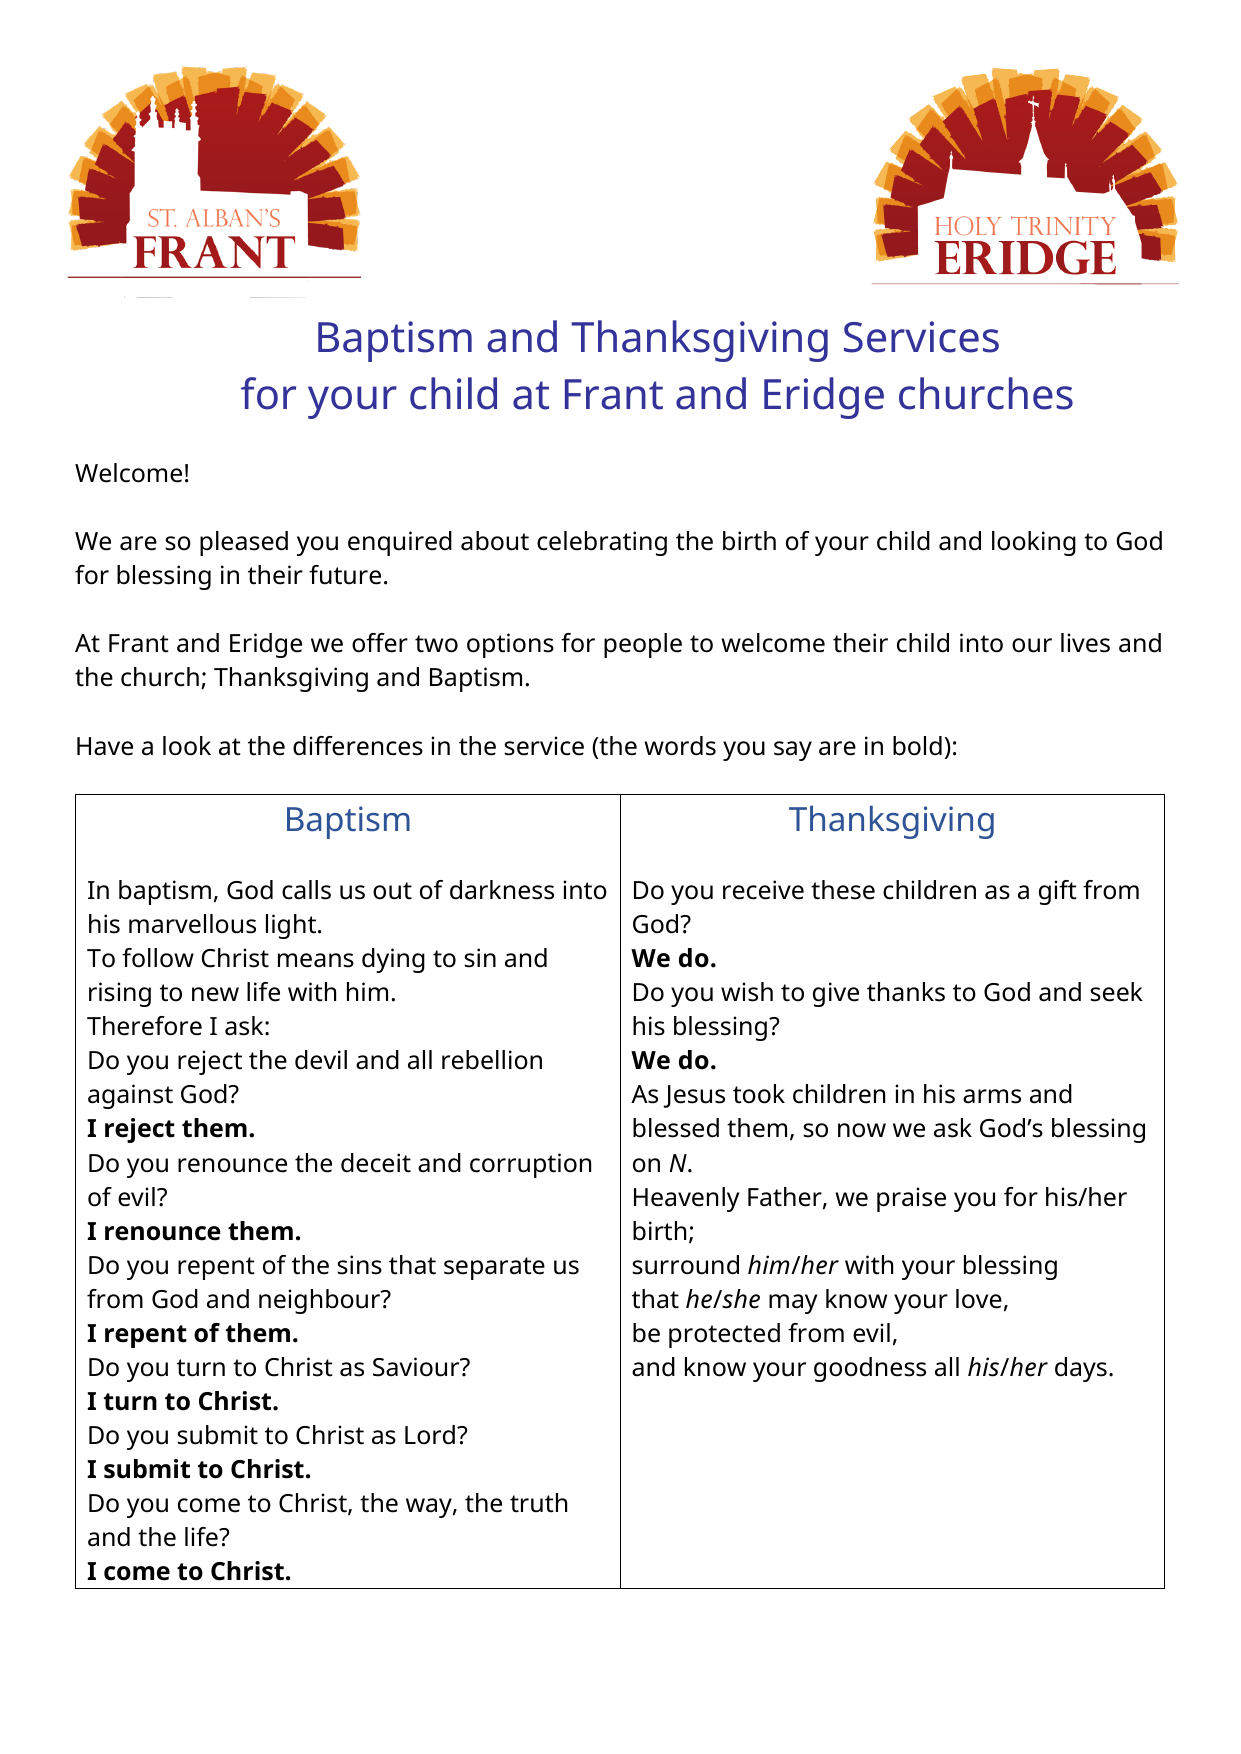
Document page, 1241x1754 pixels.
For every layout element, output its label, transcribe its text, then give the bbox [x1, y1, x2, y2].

text Welcome! [75, 456, 1165, 490]
text for your child at Frant and Eridge churches [150, 365, 1165, 422]
text At Frant and Eridge we offer two options for people to welcome their child into our lives and the church; Thanksgiving and Baptism. [75, 626, 1165, 694]
text We are so pleased you enquired about celebrating the birth of your child and looking to God for blessing in their future. [75, 524, 1165, 592]
text Baptism and Thanksgiving Services [150, 308, 1165, 365]
picture [871, 67, 1180, 291]
table_header Thanksgiving Do you receive these children as a gift from God? We do. Do you wish to give thanks to God and seek his blessing? We do. As Jesus took children in his arms and blessed them, so now we ask God’s blessing on N. Heavenly Father, we praise you for his/her birth; surround him/her with your blessing that he/she may know your love, be protected from evil, and know your goodness all his/her days. [621, 795, 1164, 1588]
table_header Baptism In baptism, God calls us out of darkness into his marvellous light. To follow Christ means dying to sin and rising to new life with him. Therefore I ask: Do you reject the devil and all rebellion against God? I reject them. Do you renounce the deceit and corruption of evil? I renounce them. Do you repent of the sins that separate us from God and neighbour? I repent of them. Do you turn to Christ as Saviour? I turn to Christ. Do you submit to Christ as Lord? I submit to Christ. Do you come to Christ, the way, the truth and the life? I come to Christ. [76, 795, 620, 1588]
picture [66, 65, 362, 302]
text Have a look at the differences in the service (the words you say are in bold): [75, 728, 1165, 762]
